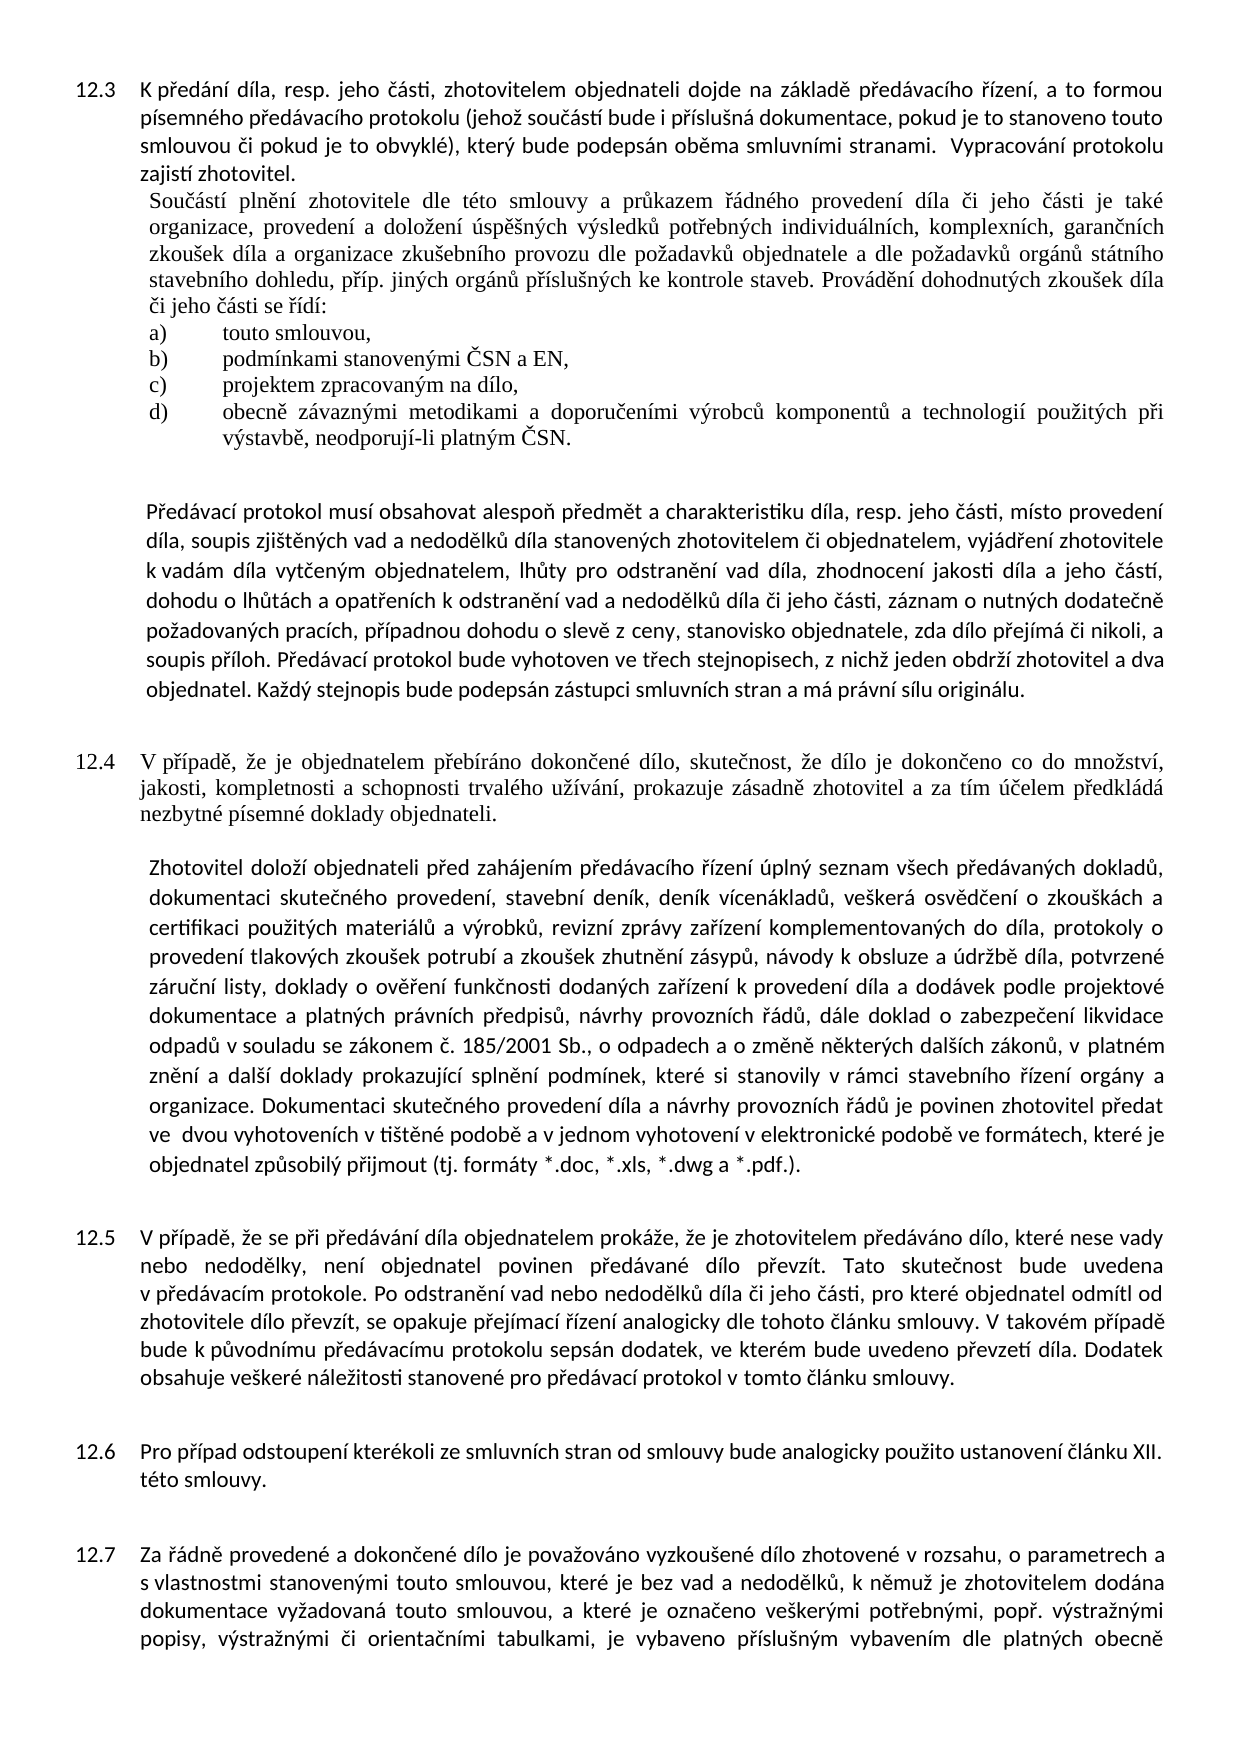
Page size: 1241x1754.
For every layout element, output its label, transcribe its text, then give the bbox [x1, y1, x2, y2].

list Pro případ odstoupení kterékoli ze smluvních stran od smlouvy bude analogicky použito ustanovení článku XII. této smlouvy. [75, 1437, 1165, 1493]
list projektem zpracovaným na dílo, [149, 372, 1165, 398]
text Součástí plnění zhotovitele dle této smlouvy a průkazem řádného provedení díla či jeho části je také organizace, provedení a doložení úspěšných výsledků potřebných individuálních, komplexních, garančních zkoušek díla a organizace zkušebního provozu dle požadavků objednatele a dle požadavků orgánů státního stavebního dohledu, příp. jiných orgánů příslušných ke kontrole staveb. Provádění dohodnutých zkoušek díla či jeho části se řídí: [75, 187, 1165, 319]
list V případě, že je objednatelem přebíráno dokončené dílo, skutečnost, že dílo je dokončeno co do množství, jakosti, kompletnosti a schopnosti trvalého užívání, prokazuje zásadně zhotovitel a za tím účelem předkládá nezbytné písemné doklady objednateli. [75, 748, 1165, 827]
list touto smlouvou, [149, 319, 1165, 345]
text Zhotovitel doloží objednateli před zahájením předávacího řízení úplný seznam všech předávaných dokladů, dokumentaci skutečného provedení, stavební deník, deník vícenákladů, veškerá osvědčení o zkouškách a certifikaci použitých materiálů a výrobků, revizní zprávy zařízení komplementovaných do díla, protokoly o provedení tlakových zkoušek potrubí a zkoušek zhutnění zásypů, návody k obsluze a údržbě díla, potvrzené záruční listy, doklady o ověření funkčnosti dodaných zařízení k provedení díla a dodávek podle projektové dokumentace a platných právních předpisů, návrhy provozních řádů, dále doklad o zabezpečení likvidace odpadů v souladu se zákonem č. 185/2001 Sb., o odpadech a o změně některých dalších zákonů, v platném znění a další doklady prokazující splnění podmínek, které si stanovily v rámci stavebního řízení orgány a organizace. Dokumentaci skutečného provedení díla a návrhy provozních řádů je povinen zhotovitel předat ve dvou vyhotoveních v tištěné podobě a v jednom vyhotovení v elektronické podobě ve formátech, které je objednatel způsobilý přijmout (tj. formáty *.doc, *.xls, *.dwg a *.pdf.). [149, 853, 1165, 1178]
list obecně závaznými metodikami a doporučeními výrobců komponentů a technologií použitých při výstavbě, neodporují-li platným ČSN. [149, 398, 1165, 451]
list V případě, že se při předávání díla objednatelem prokáže, že je zhotovitelem předáváno dílo, které nese vady nebo nedodělky, není objednatel povinen předávané dílo převzít. Tato skutečnost bude uvedena v předávacím protokole. Po odstranění vad nebo nedodělků díla či jeho části, pro které objednatel odmítl od zhotovitele dílo převzít, se opakuje přejímací řízení analogicky dle tohoto článku smlouvy. V takovém případě bude k původnímu předávacímu protokolu sepsán dodatek, ve kterém bude uvedeno převzetí díla. Dodatek obsahuje veškeré náležitosti stanovené pro předávací protokol v tomto článku smlouvy. [75, 1223, 1165, 1391]
list K předání díla, resp. jeho části, zhotovitelem objednateli dojde na základě předávacího řízení, a to formou písemného předávacího protokolu (jehož součástí bude i příslušná dokumentace, pokud je to stanoveno touto smlouvou či pokud je to obvyklé), který bude podepsán oběma smluvními stranami. Vypracování protokolu zajistí zhotovitel. [75, 75, 1165, 187]
text Předávací protokol musí obsahovat alespoň předmět a charakteristiku díla, resp. jeho části, místo provedení díla, soupis zjištěných vad a nedodělků díla stanovených zhotovitelem či objednatelem, vyjádření zhotovitele k vadám díla vytčeným objednatelem, lhůty pro odstranění vad díla, zhodnocení jakosti díla a jeho částí, dohodu o lhůtách a opatřeních k odstranění vad a nedodělků díla či jeho části, záznam o nutných dodatečně požadovaných pracích, případnou dohodu o slevě z ceny, stanovisko objednatele, zda dílo přejímá či nikoli, a soupis příloh. Předávací protokol bude vyhotoven ve třech stejnopisech, z nichž jeden obdrží zhotovitel a dva objednatel. Každý stejnopis bude podepsán zástupci smluvních stran a má právní sílu originálu. [146, 497, 1165, 703]
list podmínkami stanovenými ČSN a EN, [149, 345, 1165, 372]
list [75, 1540, 1165, 1652]
